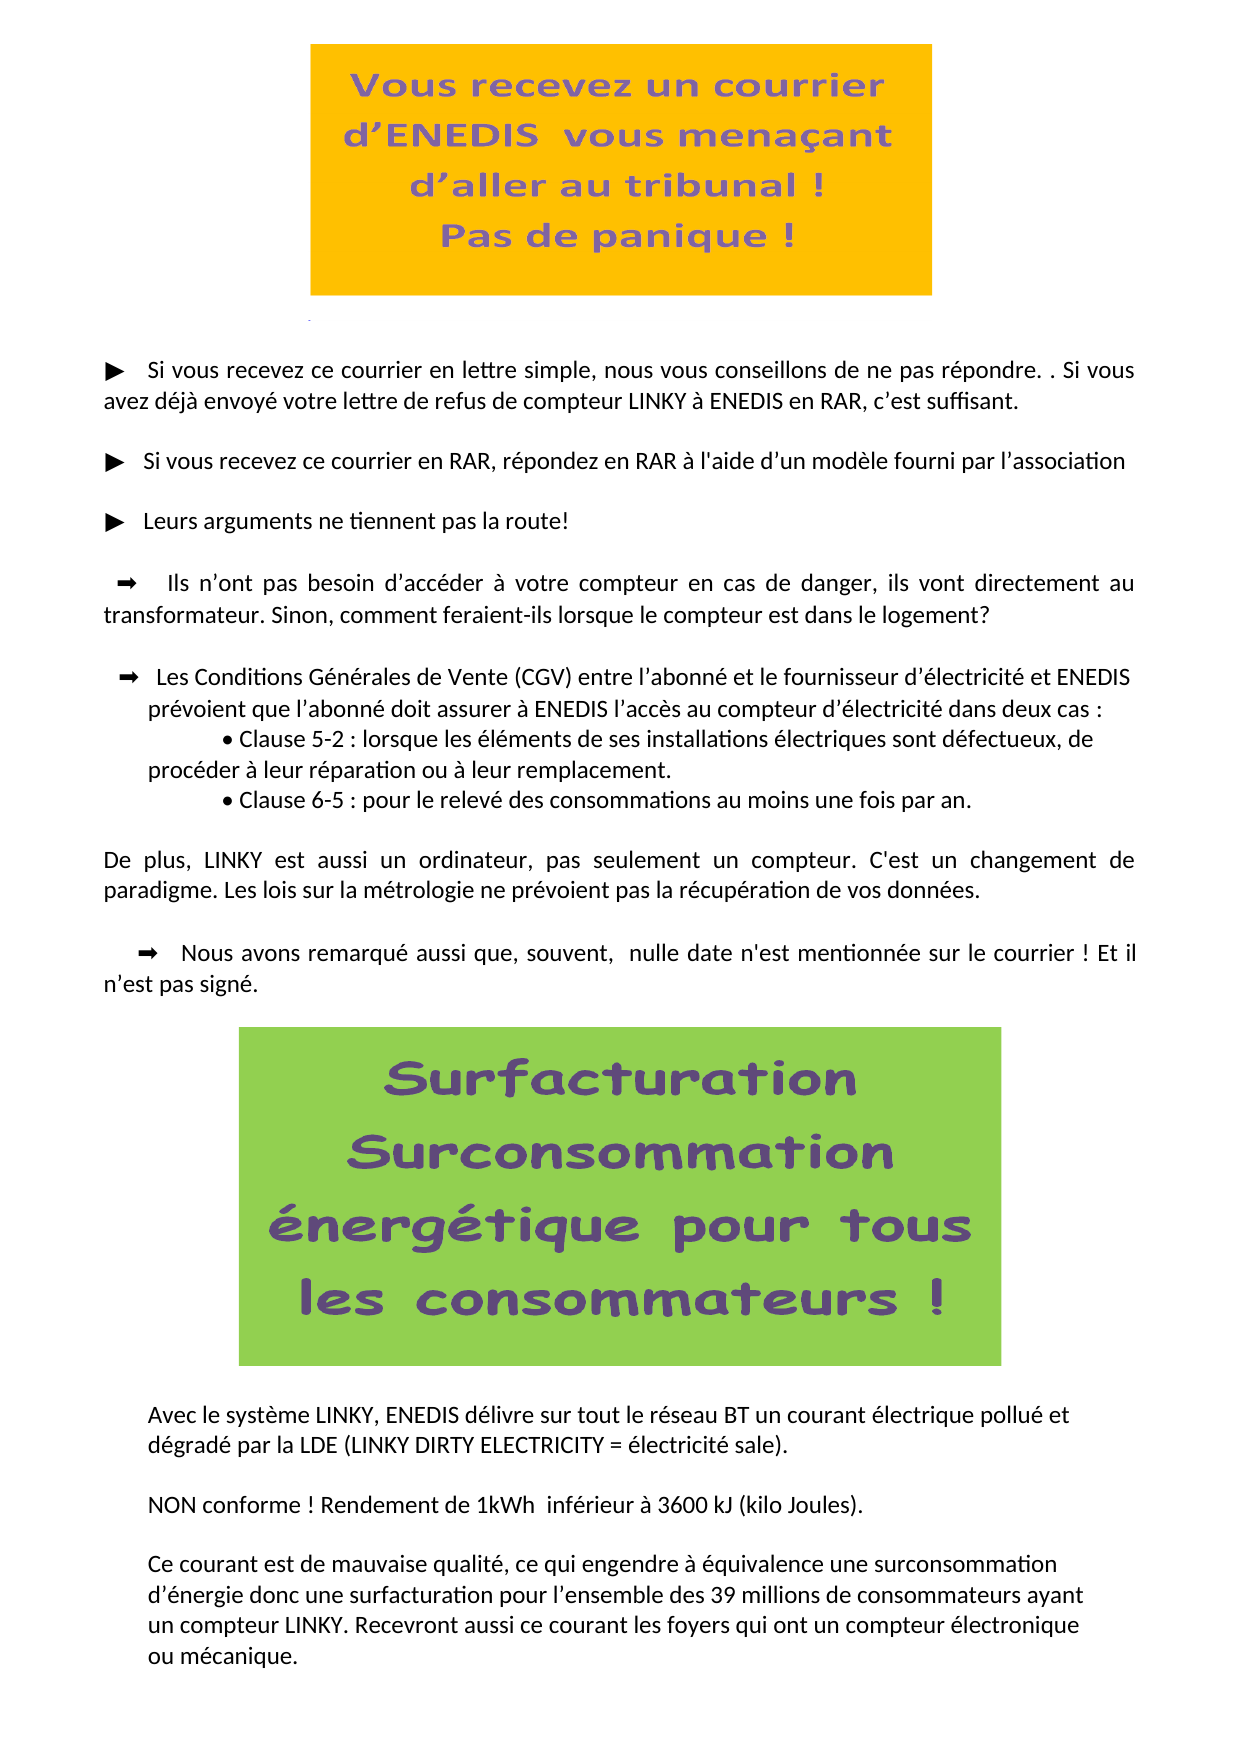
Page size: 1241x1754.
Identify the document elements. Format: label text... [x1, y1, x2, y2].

text NON conforme ! Rendement de 1kWh inférieur à 3600 kJ (kilo Joules). [148, 1489, 1093, 1519]
text ➡ Les Conditions Générales de Vente (CGV) entre l’abonné et le fournisseur d’électricité et ENEDIS prévoient que l’abonné doit assurer à ENEDIS l’accès au compteur d’électricité dans deux cas : • Clause 5-2 : lorsque les éléments de ses installations électriques sont défectueux, de procéder à leur réparation ou à leur remplacement. • Clause 6-5 : pour le relevé des consommations au moins une fois par an. [118, 659, 1137, 815]
text ➡ Ils n’ont pas besoin d’accéder à votre compteur en cas de danger, ils vont directement au transformateur. Sinon, comment feraient-ils lorsque le compteur est dans le logement? [74, 565, 1137, 629]
picture [308, 44, 933, 321]
text Avec le système LINKY, ENEDIS délivre sur tout le réseau BT un courant électrique pollué et dégradé par la LDE (LINKY DIRTY ELECTRICITY = électricité sale). [148, 1399, 1093, 1460]
text ▶ Leurs arguments ne tiennent pas la route! [103, 505, 1137, 536]
text De plus, LINKY est aussi un ordinateur, pas seulement un compteur. C'est un changement de paradigme. Les lois sur la métrologie ne prévoient pas la récupération de vos données. [103, 844, 1137, 905]
picture [238, 1027, 1002, 1366]
text ▶ Si vous recevez ce courrier en lettre simple, nous vous conseillons de ne pas répondre. . Si vous avez déjà envoyé votre lettre de refus de compteur LINKY à ENEDIS en RAR, c’est suffisant. [103, 354, 1137, 415]
text Ce courant est de mauvaise qualité, ce qui engendre à équivalence une surconsommation d’énergie donc une surfacturation pour l’ensemble des 39 millions de consommateurs ayant un compteur LINKY. Recevront aussi ce courant les foyers qui ont un compteur électronique ou mécanique. [148, 1549, 1093, 1671]
text ▶ Si vous recevez ce courrier en RAR, répondez en RAR à l'aide d’un modèle fourni par l’association [103, 444, 1137, 476]
text ➡ Nous avons remarqué aussi que, souvent, nulle date n'est mentionnée sur le courrier ! Et il n’est pas signé. [103, 934, 1137, 999]
